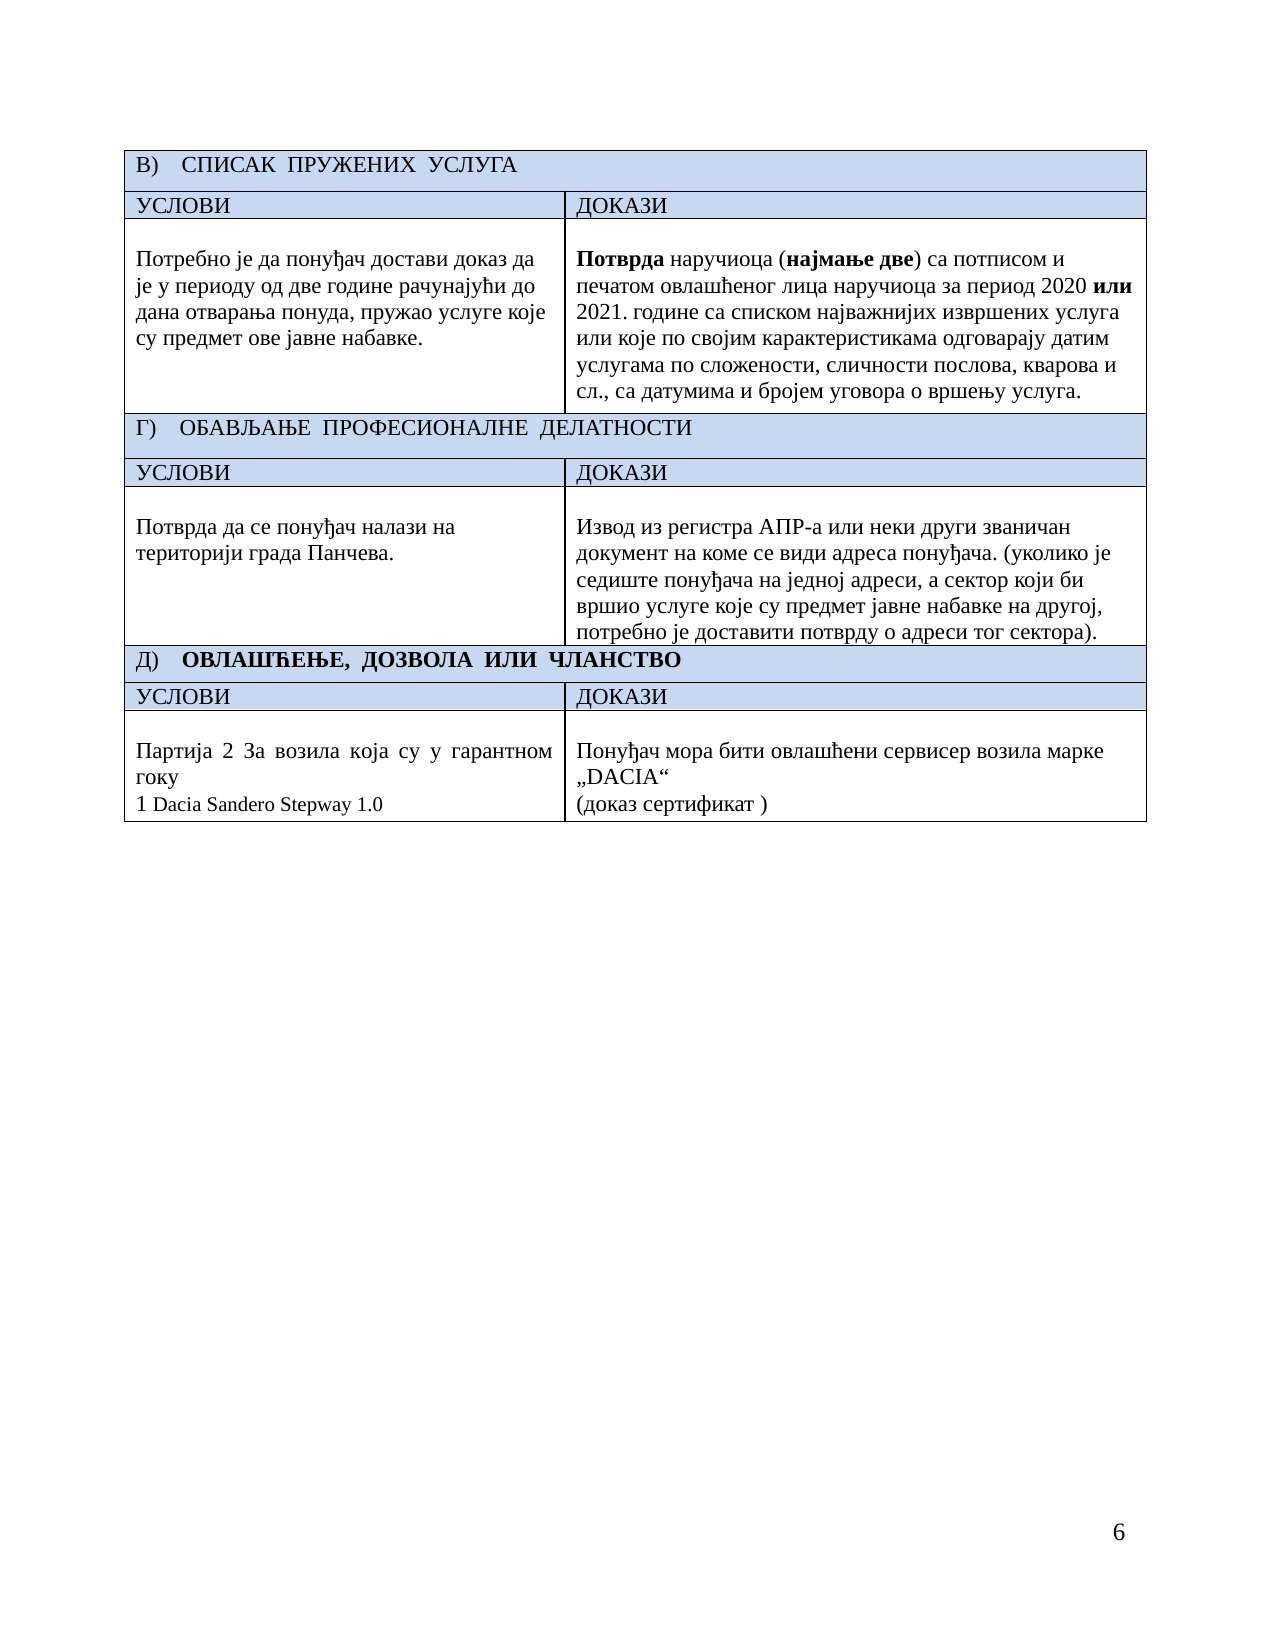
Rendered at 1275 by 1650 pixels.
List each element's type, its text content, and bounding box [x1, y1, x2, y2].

table_cell Потребно је да понуђач достави доказ да је у периоду од две године рачунајући до дана отварања понуда, пружао услуге које су предмет ове јавне набавке. [125, 219, 564, 413]
table_cell Потврда да се понуђач налази на територији града Панчева. [125, 487, 564, 645]
table_cell УСЛОВИ [125, 683, 564, 709]
table_cell Извод из регистра АПР-а или неки други званичан документ на коме се види адреса понуђача. (уколико је седиште понуђача на једној адреси, а сектор који би вршио услуге које су предмет јавне набавке на другој, потребно је доставити потврду о адреси тог сектора). [566, 487, 1146, 645]
table_cell В) СПИСАК ПРУЖЕНИХ УСЛУГА [125, 151, 1146, 191]
table_cell ДОКАЗИ [566, 459, 1146, 486]
table_cell Потврда наручиоца (најмање две) са потписом и печатом овлашћеног лица наручиоца за период 2020 или 2021. године са списком најважнијих извршених услуга или које по својим карактеристикама одговарају датим услугама по сложености, сличности послова, кварова и сл., са датумима и бројем уговора о вршењу услуга. [566, 219, 1146, 413]
table_cell ДОКАЗИ [566, 192, 1146, 218]
table_cell Г) ОБАВЉАЊЕ ПРОФЕСИОНАЛНЕ ДЕЛАТНОСТИ [125, 414, 1146, 458]
table_cell Д) ОВЛАШЋЕЊЕ, ДОЗВОЛА ИЛИ ЧЛАНСТВО [125, 646, 1146, 682]
table_cell ДОКАЗИ [566, 683, 1146, 709]
table_cell Партија 2 За возила која су у гарантном гоку 1 Dacia Sandero Stepway 1.0 [125, 711, 564, 821]
table_cell Понуђач мора бити овлашћени сервисер возила марке „DACIA“ (доказ сертификат ) [566, 711, 1146, 821]
table_cell УСЛОВИ [125, 192, 564, 218]
table_cell УСЛОВИ [125, 459, 564, 486]
